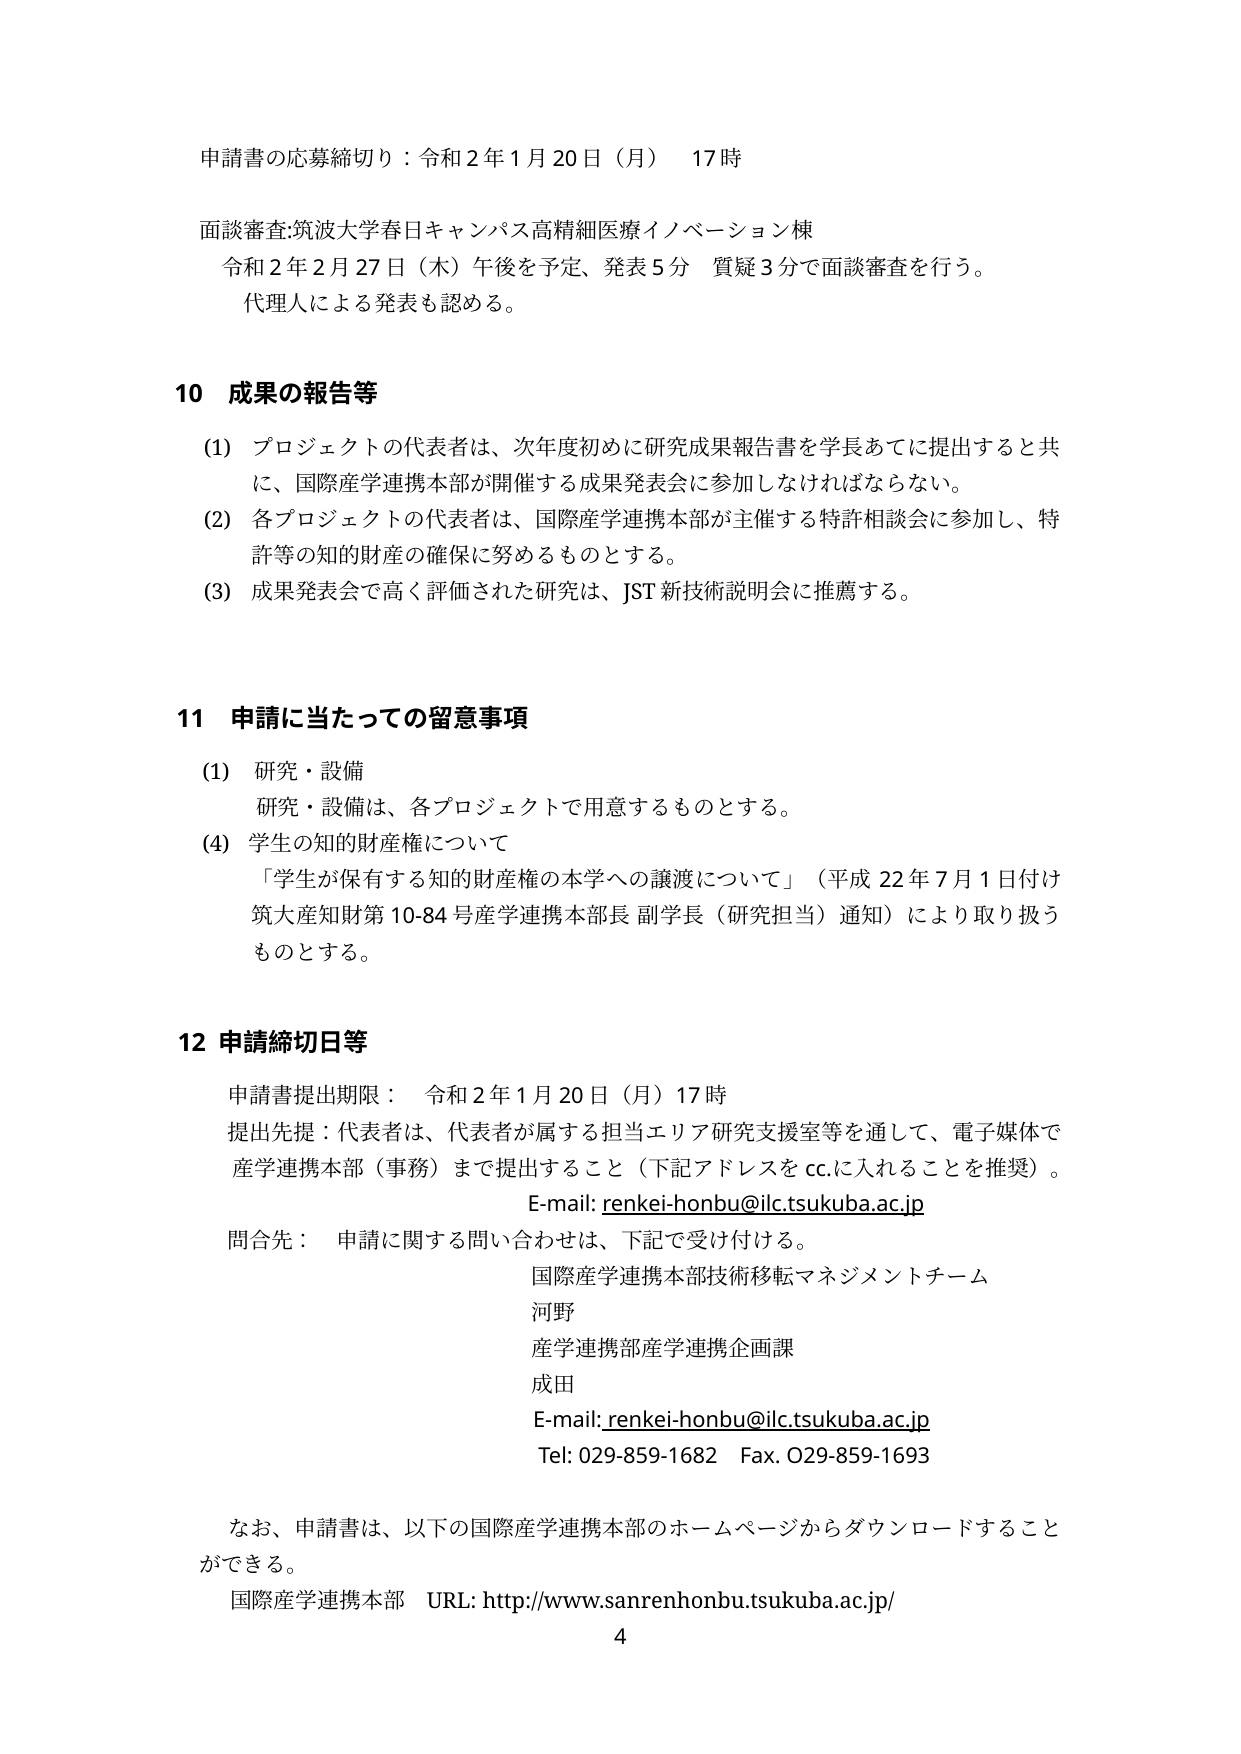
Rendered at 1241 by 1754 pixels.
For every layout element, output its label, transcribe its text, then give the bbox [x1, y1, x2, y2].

text E-mail: renkei-honbu@ilc.tsukuba.ac.jp [177, 1185, 1063, 1221]
text 問合先： 申請に関する問い合わせは、下記で受け付ける。 [177, 1221, 1063, 1257]
list 成果発表会で高く評価された研究は、JST新技術説明会に推薦する。 [203, 572, 1063, 608]
text E-mail: renkei-honbu@ilc.tsukuba.ac.jp [177, 1401, 1063, 1437]
text 産学連携部産学連携企画課 [177, 1329, 1063, 1365]
text 12 申請締切日等 [177, 1004, 1063, 1077]
text 提出先提：代表者は、代表者が属する担当エリア研究支援室等を通して、電子媒体で産学連携本部（事務）まで提出すること（下記アドレスをcc.に入れることを推奨）。 [222, 1113, 1063, 1185]
text 申請書の応募締切り：令和2年1月20日（月） 17時 [199, 139, 1063, 176]
text 国際産学連携本部 URL: http://www.sanrenhonbu.tsukuba.ac.jp/ [195, 1581, 1063, 1617]
text 代理人による発表も認める。 [177, 284, 1063, 320]
text Tel: 029-859-1682 Fax. O29-859-1693 [177, 1437, 1063, 1473]
text 11 申請に当たっての留意事項 [176, 680, 1063, 752]
text 河野 [177, 1293, 1063, 1329]
text 「学生が保有する知的財産権の本学への譲渡について」（平成22年7月1日付け筑大産知財第10-84号産学連携本部長 副学長（研究担当）通知）により取り扱うものとする。 [251, 860, 1063, 968]
text 申請書提出期限： 令和2年1月20日（月）17時 [195, 1077, 1063, 1113]
text なお、申請書は、以下の国際産学連携本部のホームページからダウンロードすることができる。 [184, 1509, 1063, 1581]
list 研究・設備 [202, 752, 1063, 788]
text 令和2年2月27日（木）午後を予定、発表5分 質疑3分で面談審査を行う。 [199, 248, 1063, 284]
text 面談審査:筑波大学春日キャンパス高精細医療イノベーション棟 [199, 212, 1063, 248]
list 学生の知的財産権について [202, 824, 1063, 860]
text 成田 [177, 1365, 1063, 1401]
list プロジェクトの代表者は、次年度初めに研究成果報告書を学長あてに提出すると共に、国際産学連携本部が開催する成果発表会に参加しなければならない。 [203, 428, 1063, 500]
list 各プロジェクトの代表者は、国際産学連携本部が主催する特許相談会に参加し、特許等の知的財産の確保に努めるものとする。 [203, 500, 1063, 572]
text 国際産学連携本部技術移転マネジメントチーム [177, 1257, 1063, 1293]
text 10 成果の報告等 [174, 356, 1063, 428]
text 研究・設備は、各プロジェクトで用意するものとする。 [251, 788, 1063, 824]
